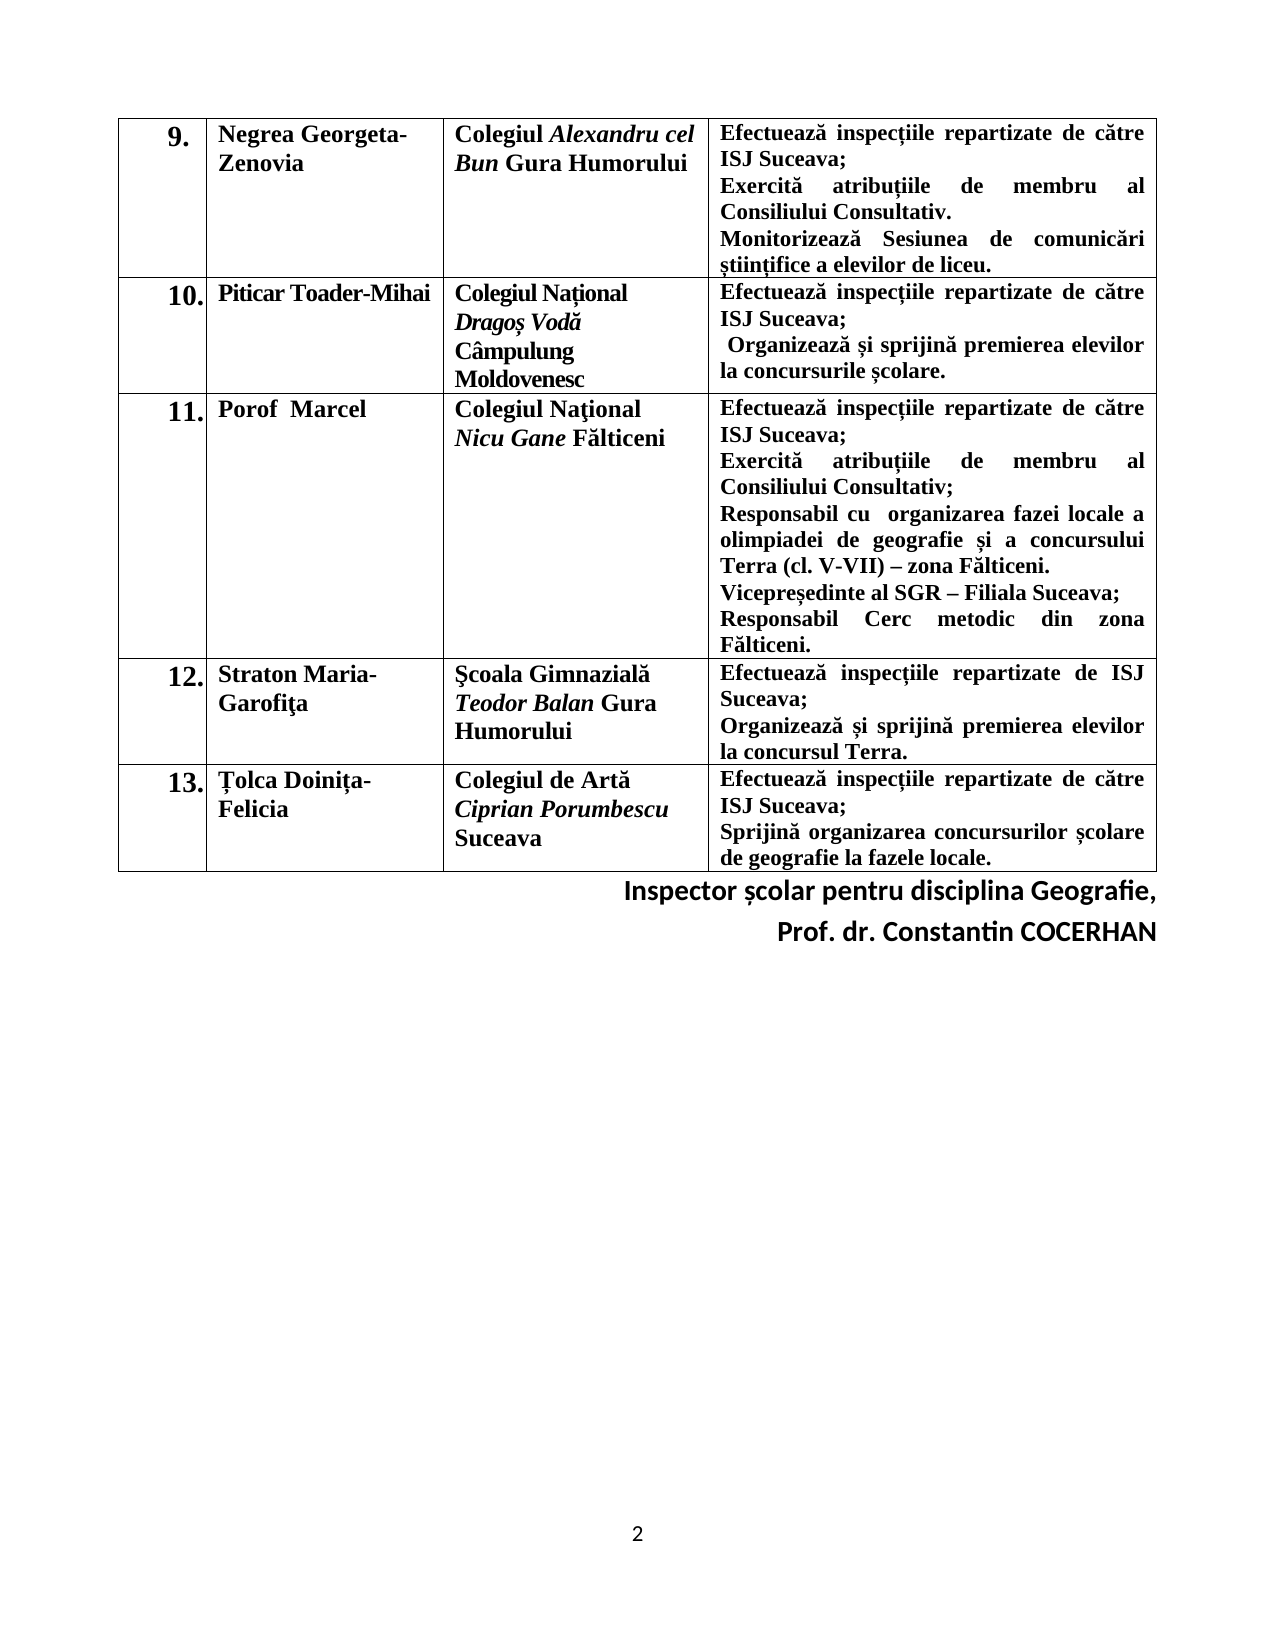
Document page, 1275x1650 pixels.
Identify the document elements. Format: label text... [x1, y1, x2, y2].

table_cell Efectuează inspecțiile repartizate de către ISJ Suceava; Exercită atribuțiile de membru al Consiliului Consultativ; Responsabil cu organizarea fazei locale a olimpiadei de geografie și a concursului Terra (cl. V-VII) – zona Fălticeni. Vicepreședinte al SGR – Filiala Suceava; Responsabil Cerc metodic din zona Fălticeni. [709, 394, 1156, 658]
table_cell Colegiul Naţional Nicu Gane Fălticeni [444, 394, 708, 658]
table_cell Colegiul de Artă Ciprian Porumbescu Suceava [444, 765, 708, 871]
table_cell [119, 765, 206, 871]
table_cell Negrea Georgeta-Zenovia [207, 119, 443, 277]
table_cell [119, 659, 206, 764]
table_cell Efectuează inspecțiile repartizate de către ISJ Suceava; Organizează și sprijină premierea elevilor la concursurile școlare. [709, 278, 1156, 393]
table_cell Şcoala Gimnazială Teodor Balan Gura Humorului [444, 659, 708, 764]
table_cell Straton Maria-Garofiţa [207, 659, 443, 764]
table_cell Colegiul Național Dragoș Vodă Câmpulung Moldovenesc [444, 278, 708, 393]
table_cell [119, 119, 206, 277]
text Prof. dr. Constantin COCERHAN [118, 913, 1157, 948]
table_cell Colegiul Alexandru cel Bun Gura Humorului [444, 119, 708, 277]
table_cell Porof Marcel [207, 394, 443, 658]
table_cell [119, 394, 206, 658]
table_cell Efectuează inspecțiile repartizate de către ISJ Suceava; Exercită atribuțiile de membru al Consiliului Consultativ. Monitorizează Sesiunea de comunicări științifice a elevilor de liceu. [709, 119, 1156, 277]
table_cell Efectuează inspecțiile repartizate de către ISJ Suceava; Sprijină organizarea concursurilor școlare de geografie la fazele locale. [709, 765, 1156, 871]
text Inspector școlar pentru disciplina Geografie, [118, 872, 1157, 907]
table_cell Piticar Toader-Mihai [207, 278, 443, 393]
table_cell [119, 278, 206, 393]
table_cell Țolca Doinița-Felicia [207, 765, 443, 871]
table_cell Efectuează inspecțiile repartizate de ISJ Suceava; Organizează și sprijină premierea elevilor la concursul Terra. [709, 659, 1156, 764]
